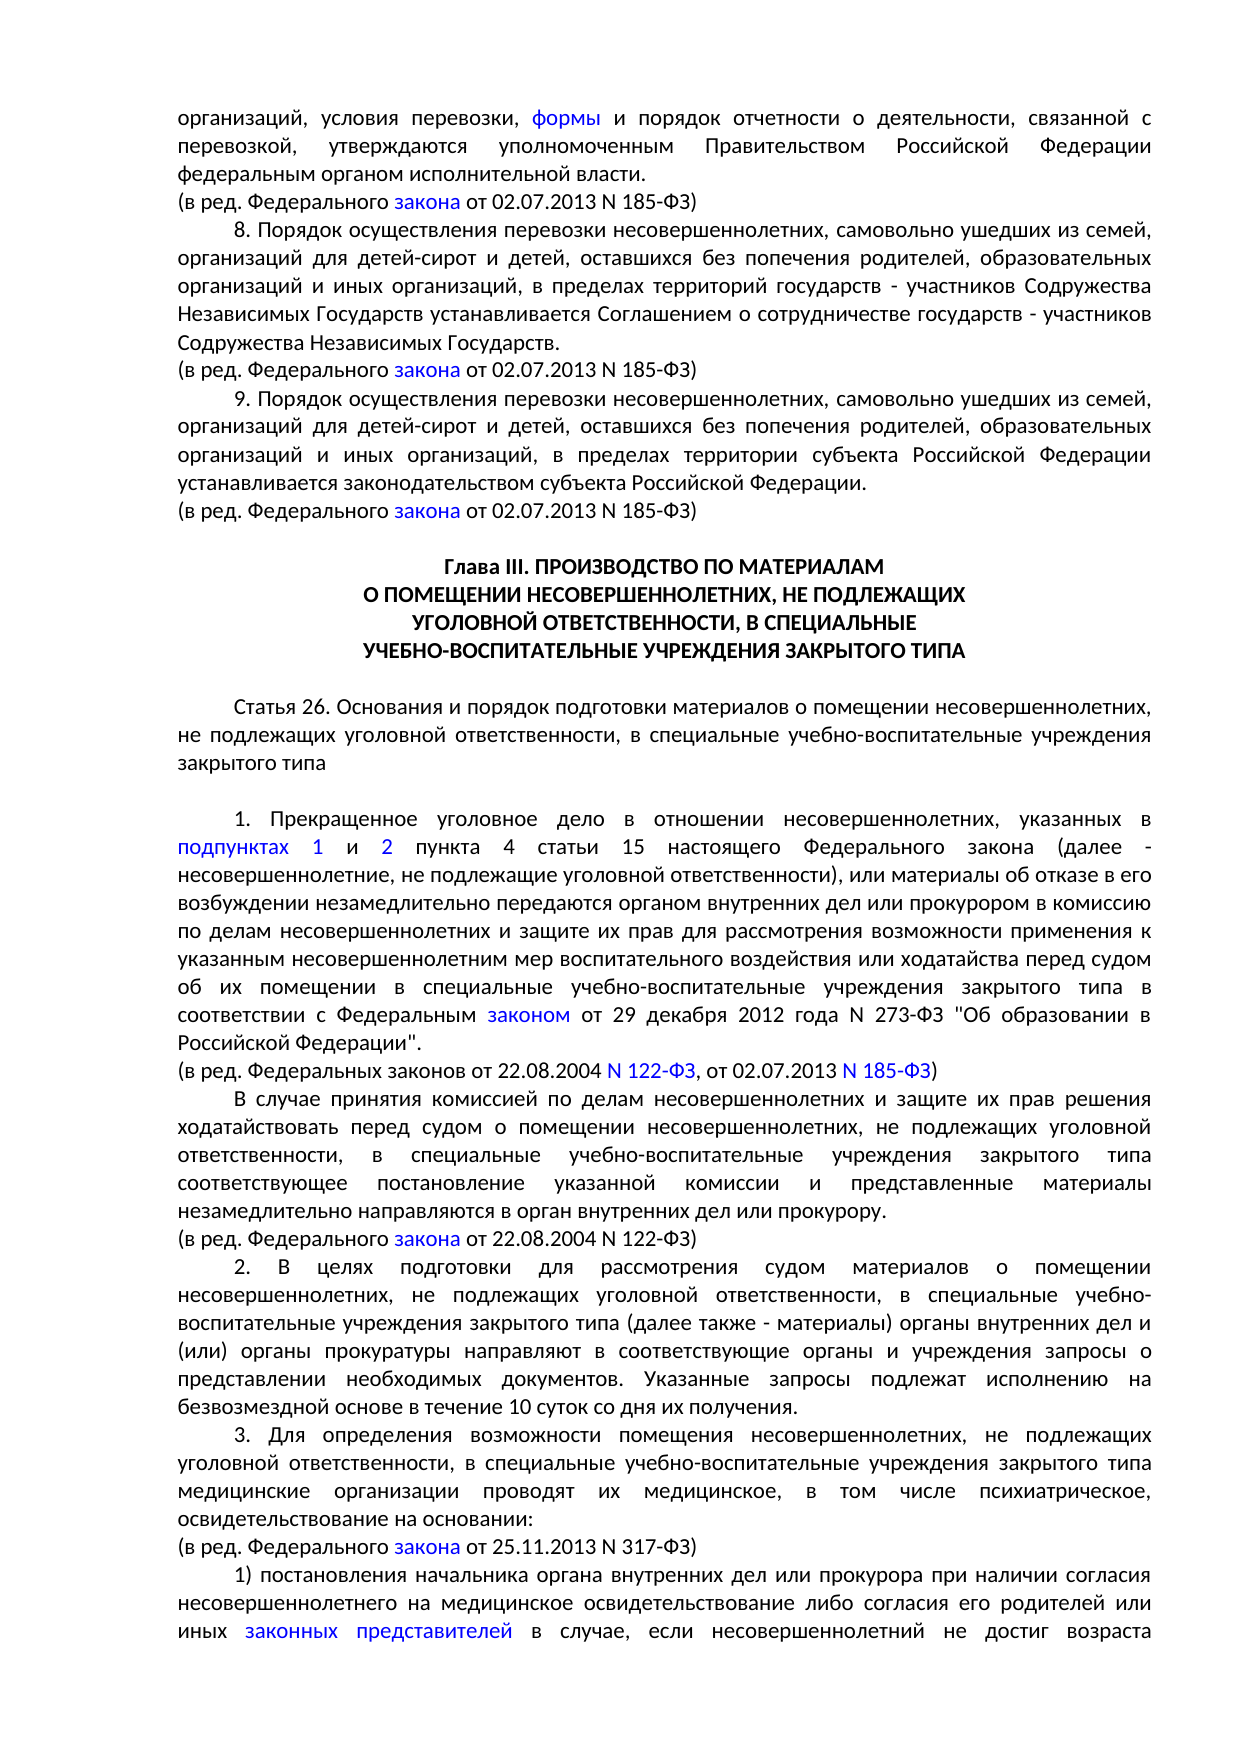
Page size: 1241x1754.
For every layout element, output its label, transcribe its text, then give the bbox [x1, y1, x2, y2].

text 2. В целях подготовки для рассмотрения судом материалов о помещении несовершеннолетних, не подлежащих уголовной ответственности, в специальные учебно-воспитательные учреждения закрытого типа (далее также - материалы) органы внутренних дел и (или) органы прокуратуры направляют в соответствующие органы и учреждения запросы о представлении необходимых документов. Указанные запросы подлежат исполнению на безвозмездной основе в течение 10 суток со дня их получения. [177, 1252, 1152, 1420]
text УГОЛОВНОЙ ОТВЕТСТВЕННОСТИ, В СПЕЦИАЛЬНЫЕ [177, 608, 1152, 636]
text Глава III. ПРОИЗВОДСТВО ПО МАТЕРИАЛАМ [177, 552, 1152, 580]
text 3. Для определения возможности помещения несовершеннолетних, не подлежащих уголовной ответственности, в специальные учебно-воспитательные учреждения закрытого типа медицинские организации проводят их медицинское, в том числе психиатрическое, освидетельствование на основании: [177, 1420, 1152, 1532]
text (в ред. Федерального закона от 02.07.2013 N 185-ФЗ) [177, 356, 1152, 384]
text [177, 103, 1152, 187]
text (в ред. Федерального закона от 22.08.2004 N 122-ФЗ) [177, 1224, 1152, 1252]
text Статья 26. Основания и порядок подготовки материалов о помещении несовершеннолетних, не подлежащих уголовной ответственности, в специальные учебно-воспитательные учреждения закрытого типа [177, 692, 1152, 776]
text (в ред. Федерального закона от 25.11.2013 N 317-ФЗ) [177, 1532, 1152, 1561]
text УЧЕБНО-ВОСПИТАТЕЛЬНЫЕ УЧРЕЖДЕНИЯ ЗАКРЫТОГО ТИПА [177, 636, 1152, 664]
text 8. Порядок осуществления перевозки несовершеннолетних, самовольно ушедших из семей, организаций для детей-сирот и детей, оставшихся без попечения родителей, образовательных организаций и иных организаций, в пределах территорий государств - участников Содружества Независимых Государств устанавливается Соглашением о сотрудничестве государств - участников Содружества Независимых Государств. [177, 216, 1152, 356]
text 9. Порядок осуществления перевозки несовершеннолетних, самовольно ушедших из семей, организаций для детей-сирот и детей, оставшихся без попечения родителей, образовательных организаций и иных организаций, в пределах территории субъекта Российской Федерации устанавливается законодательством субъекта Российской Федерации. [177, 384, 1152, 496]
text В случае принятия комиссией по делам несовершеннолетних и защите их прав решения ходатайствовать перед судом о помещении несовершеннолетних, не подлежащих уголовной ответственности, в специальные учебно-воспитательные учреждения закрытого типа соответствующее постановление указанной комиссии и представленные материалы незамедлительно направляются в орган внутренних дел или прокурору. [177, 1084, 1152, 1224]
text (в ред. Федерального закона от 02.07.2013 N 185-ФЗ) [177, 187, 1152, 216]
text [177, 1561, 1152, 1644]
text (в ред. Федеральных законов от 22.08.2004 N 122-ФЗ, от 02.07.2013 N 185-ФЗ) [177, 1056, 1152, 1084]
text О ПОМЕЩЕНИИ НЕСОВЕРШЕННОЛЕТНИХ, НЕ ПОДЛЕЖАЩИХ [177, 580, 1152, 608]
text 1. Прекращенное уголовное дело в отношении несовершеннолетних, указанных в подпунктах 1 и 2 пункта 4 статьи 15 настоящего Федерального закона (далее - несовершеннолетние, не подлежащие уголовной ответственности), или материалы об отказе в его возбуждении незамедлительно передаются органом внутренних дел или прокурором в комиссию по делам несовершеннолетних и защите их прав для рассмотрения возможности применения к указанным несовершеннолетним мер воспитательного воздействия или ходатайства перед судом об их помещении в специальные учебно-воспитательные учреждения закрытого типа в соответствии с Федеральным законом от 29 декабря 2012 года N 273-ФЗ "Об образовании в Российской Федерации". [177, 804, 1152, 1056]
text (в ред. Федерального закона от 02.07.2013 N 185-ФЗ) [177, 496, 1152, 524]
